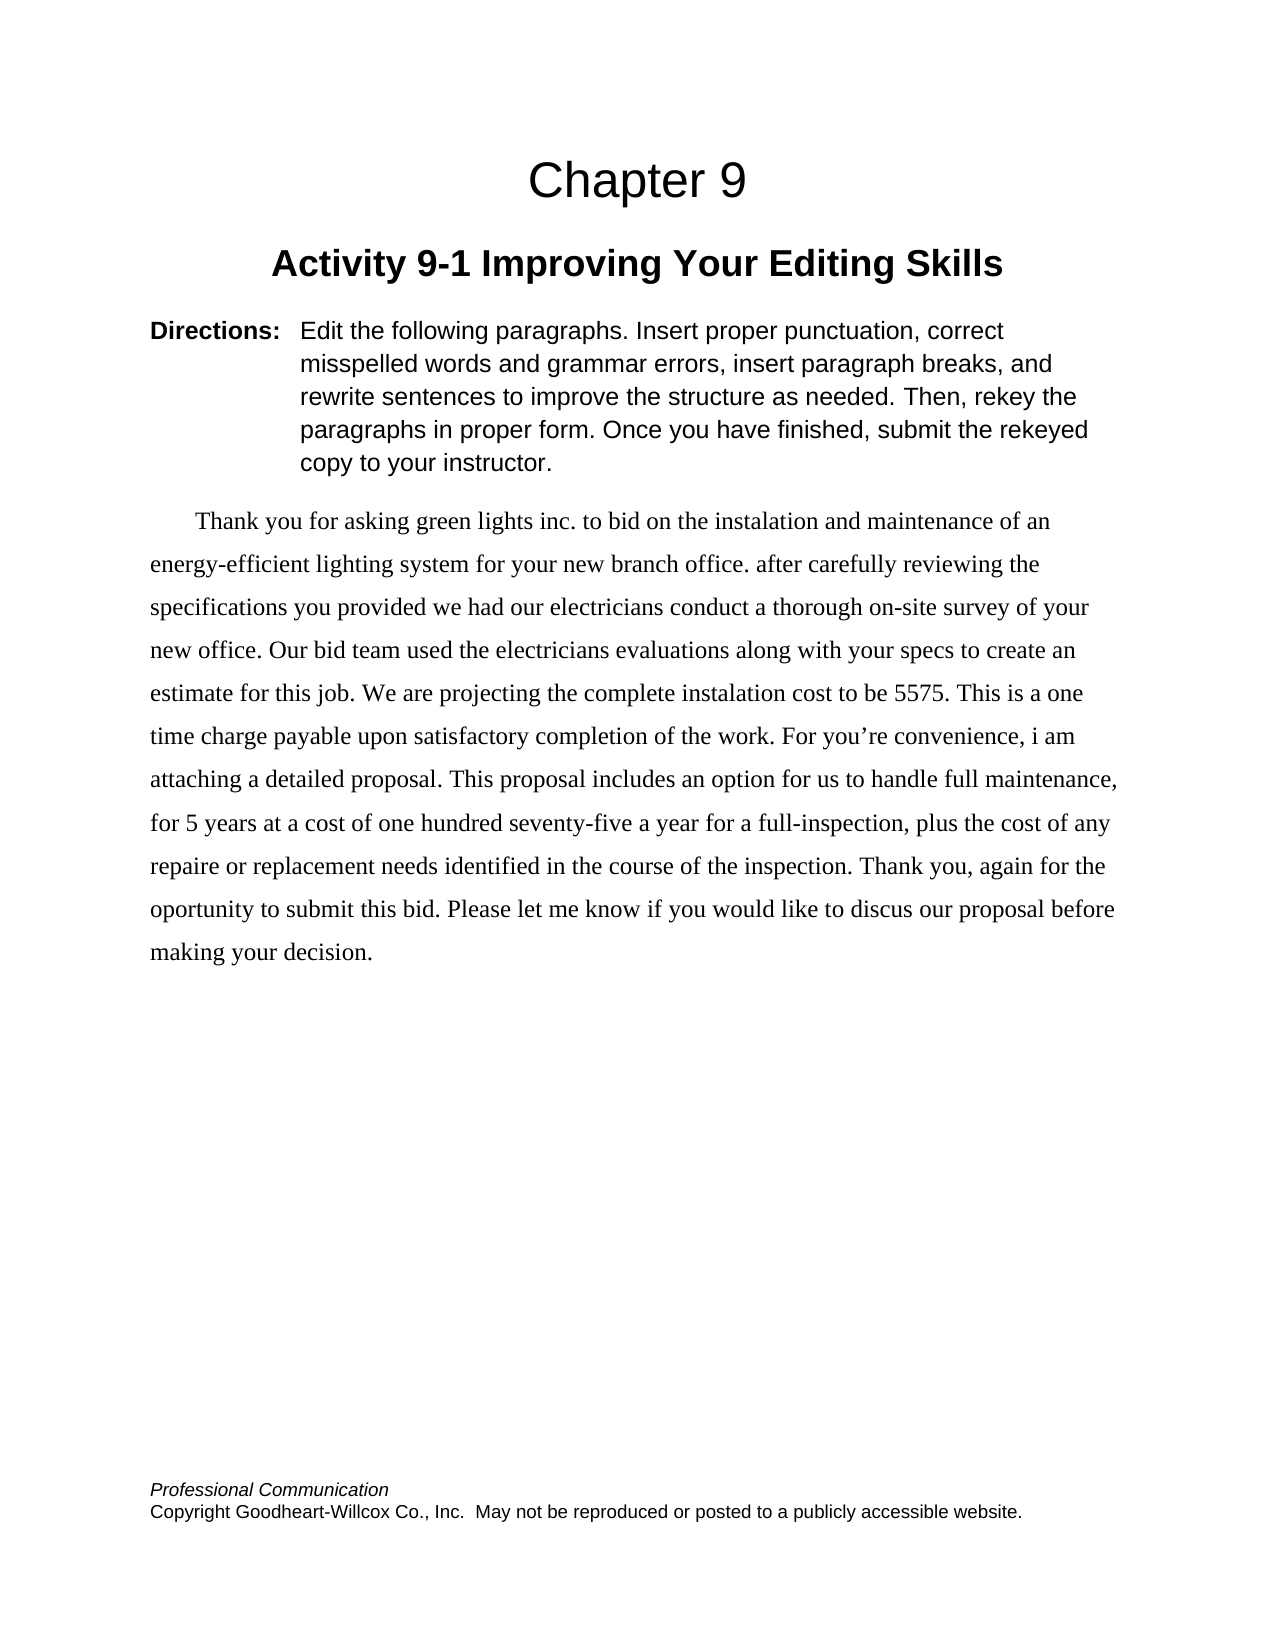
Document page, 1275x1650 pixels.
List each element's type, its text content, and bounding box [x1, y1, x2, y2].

text Thank you for asking green lights inc. to bid on the instalation and maintenance of an energy-efficient lighting system for your new branch office. after carefully reviewing the specifications you provided we had our electricians conduct a thorough on-site survey of your new office. Our bid team used the electricians evaluations along with your specs to create an estimate for this job. We are projecting the complete instalation cost to be 5575. This is a one time charge payable upon satisfactory completion of the work. For you’re convenience, i am attaching a detailed proposal. This proposal includes an option for us to handle full maintenance, for 5 years at a cost of one hundred seventy-five a year for a full-inspection, plus the cost of any repaire or replacement needs identified in the course of the inspection. Thank you, again for the oportunity to submit this bid. Please let me know if you would like to discus our proposal before making your decision. [150, 506, 1125, 966]
text Chapter 9 [150, 150, 1125, 207]
text Directions: Edit the following paragraphs. Insert proper punctuation, correct misspelled words and grammar errors, insert paragraph breaks, and rewrite sentences to improve the structure as needed. Then, rekey the paragraphs in proper form. Once you have finished, submit the rekeyed copy to your instructor. [150, 316, 1125, 476]
title Activity 9-1 Improving Your Editing Skills [150, 241, 1125, 284]
